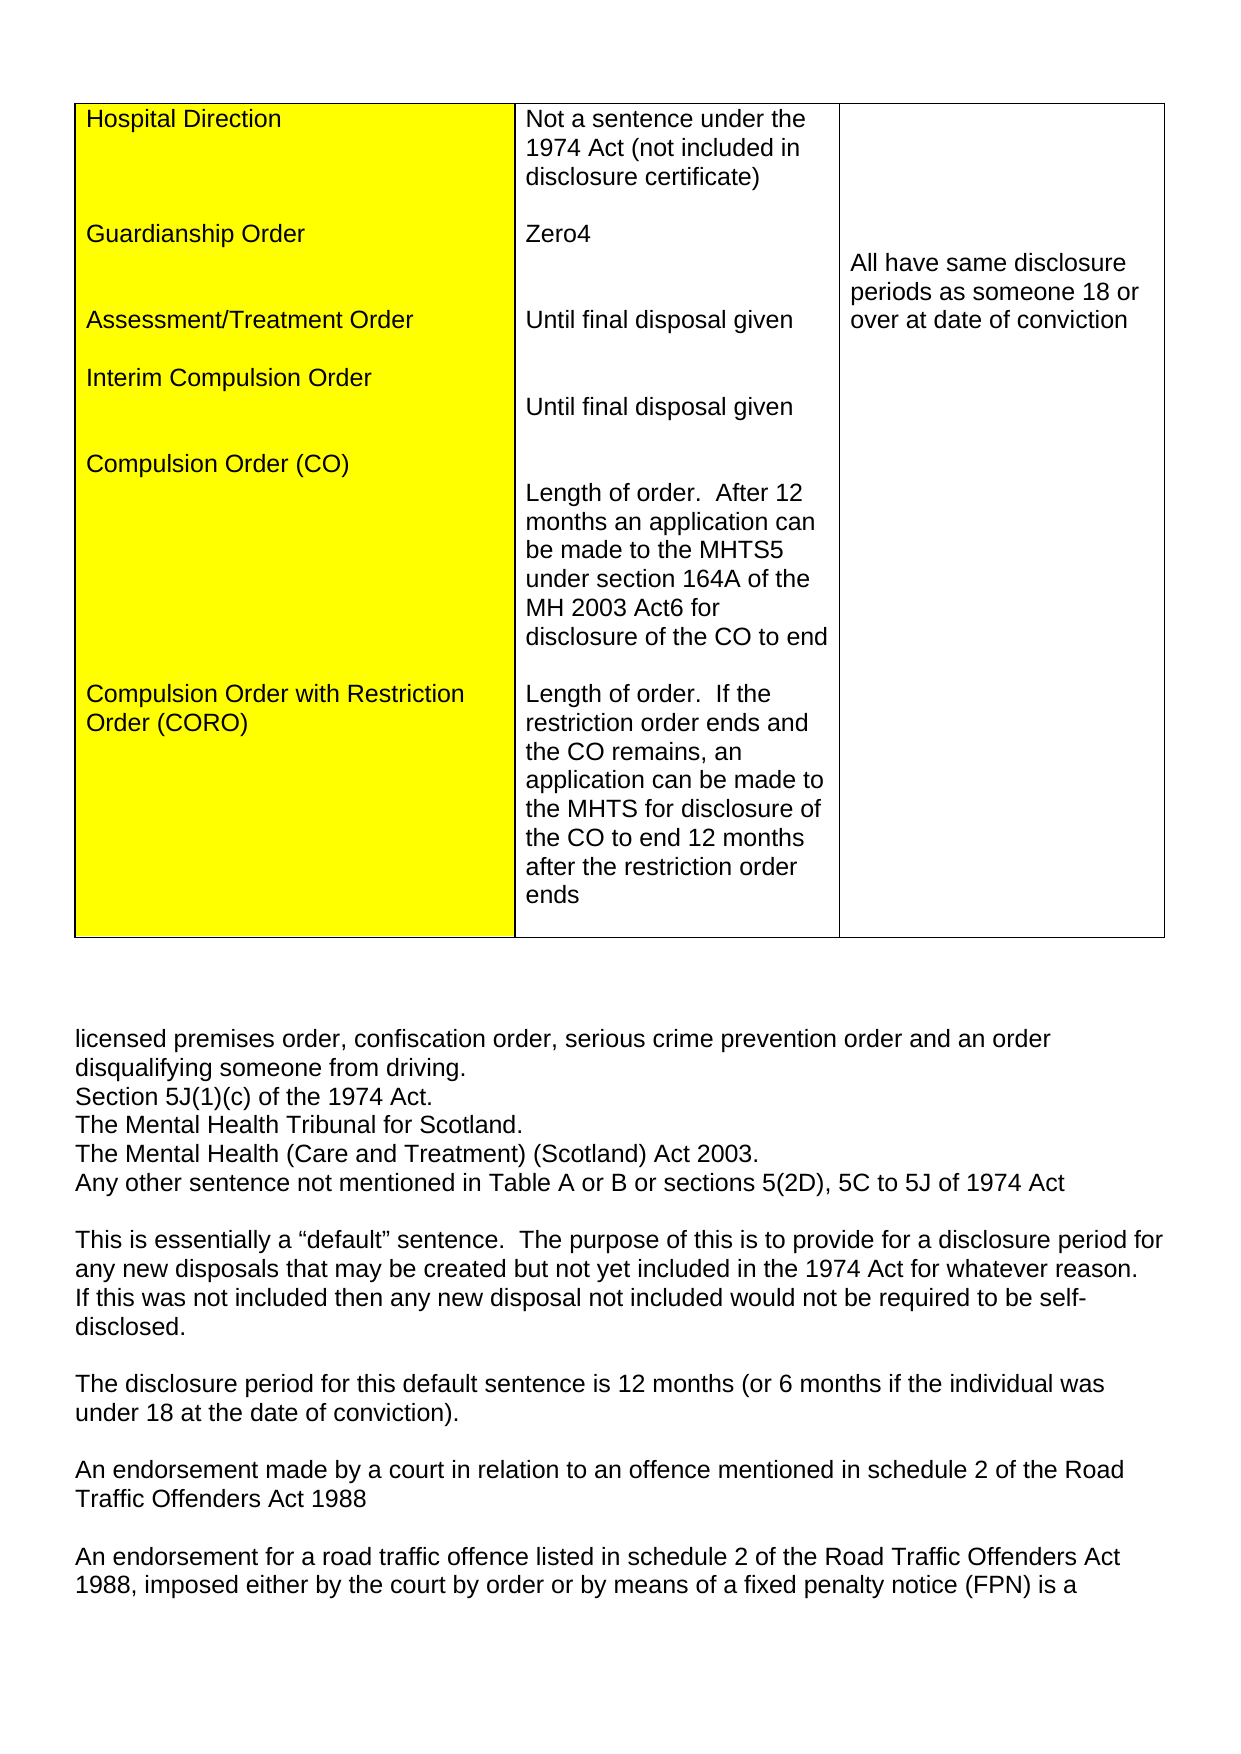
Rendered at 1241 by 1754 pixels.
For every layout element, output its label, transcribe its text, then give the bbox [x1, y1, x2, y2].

text The Mental Health Tribunal for Scotland. [75, 1111, 1165, 1139]
table_cell All have same disclosure periods as someone 18 or over at date of conviction [840, 104, 1164, 936]
table_cell Hospital Direction Guardianship Order Assessment/Treatment Order Interim Compulsion Order Compulsion Order (CO) Compulsion Order with Restriction Order (CORO) [76, 104, 514, 936]
text licensed premises order, confiscation order, serious crime prevention order and an order disqualifying someone from driving. [75, 1024, 1165, 1082]
table_cell Not a sentence under the 1974 Act (not included in disclosure certificate) Zero4 Until final disposal given Until final disposal given Length of order. After 12 months an application can be made to the MHTS5 under section 164A of the MH 2003 Act6 for disclosure of the CO to end Length of order. If the restriction order ends and the CO remains, an application can be made to the MHTS for disclosure of the CO to end 12 months after the restriction order ends [516, 104, 839, 936]
text An endorsement made by a court in relation to an offence mentioned in schedule 2 of the Road Traffic Offenders Act 1988 [75, 1456, 1165, 1513]
text Any other sentence not mentioned in Table A or B or sections 5(2D), 5C to 5J of 1974 Act [75, 1168, 1165, 1197]
text The Mental Health (Care and Treatment) (Scotland) Act 2003. [75, 1139, 1165, 1168]
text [75, 1542, 1165, 1599]
text This is essentially a “default” sentence. The purpose of this is to provide for a disclosure period for any new disposals that may be created but not yet included in the 1974 Act for whatever reason. If this was not included then any new disposal not included would not be required to be self-disclosed. [75, 1226, 1165, 1341]
text The disclosure period for this default sentence is 12 months (or 6 months if the individual was under 18 at the date of conviction). [75, 1369, 1165, 1427]
text Section 5J(1)(c) of the 1974 Act. [75, 1082, 1165, 1111]
